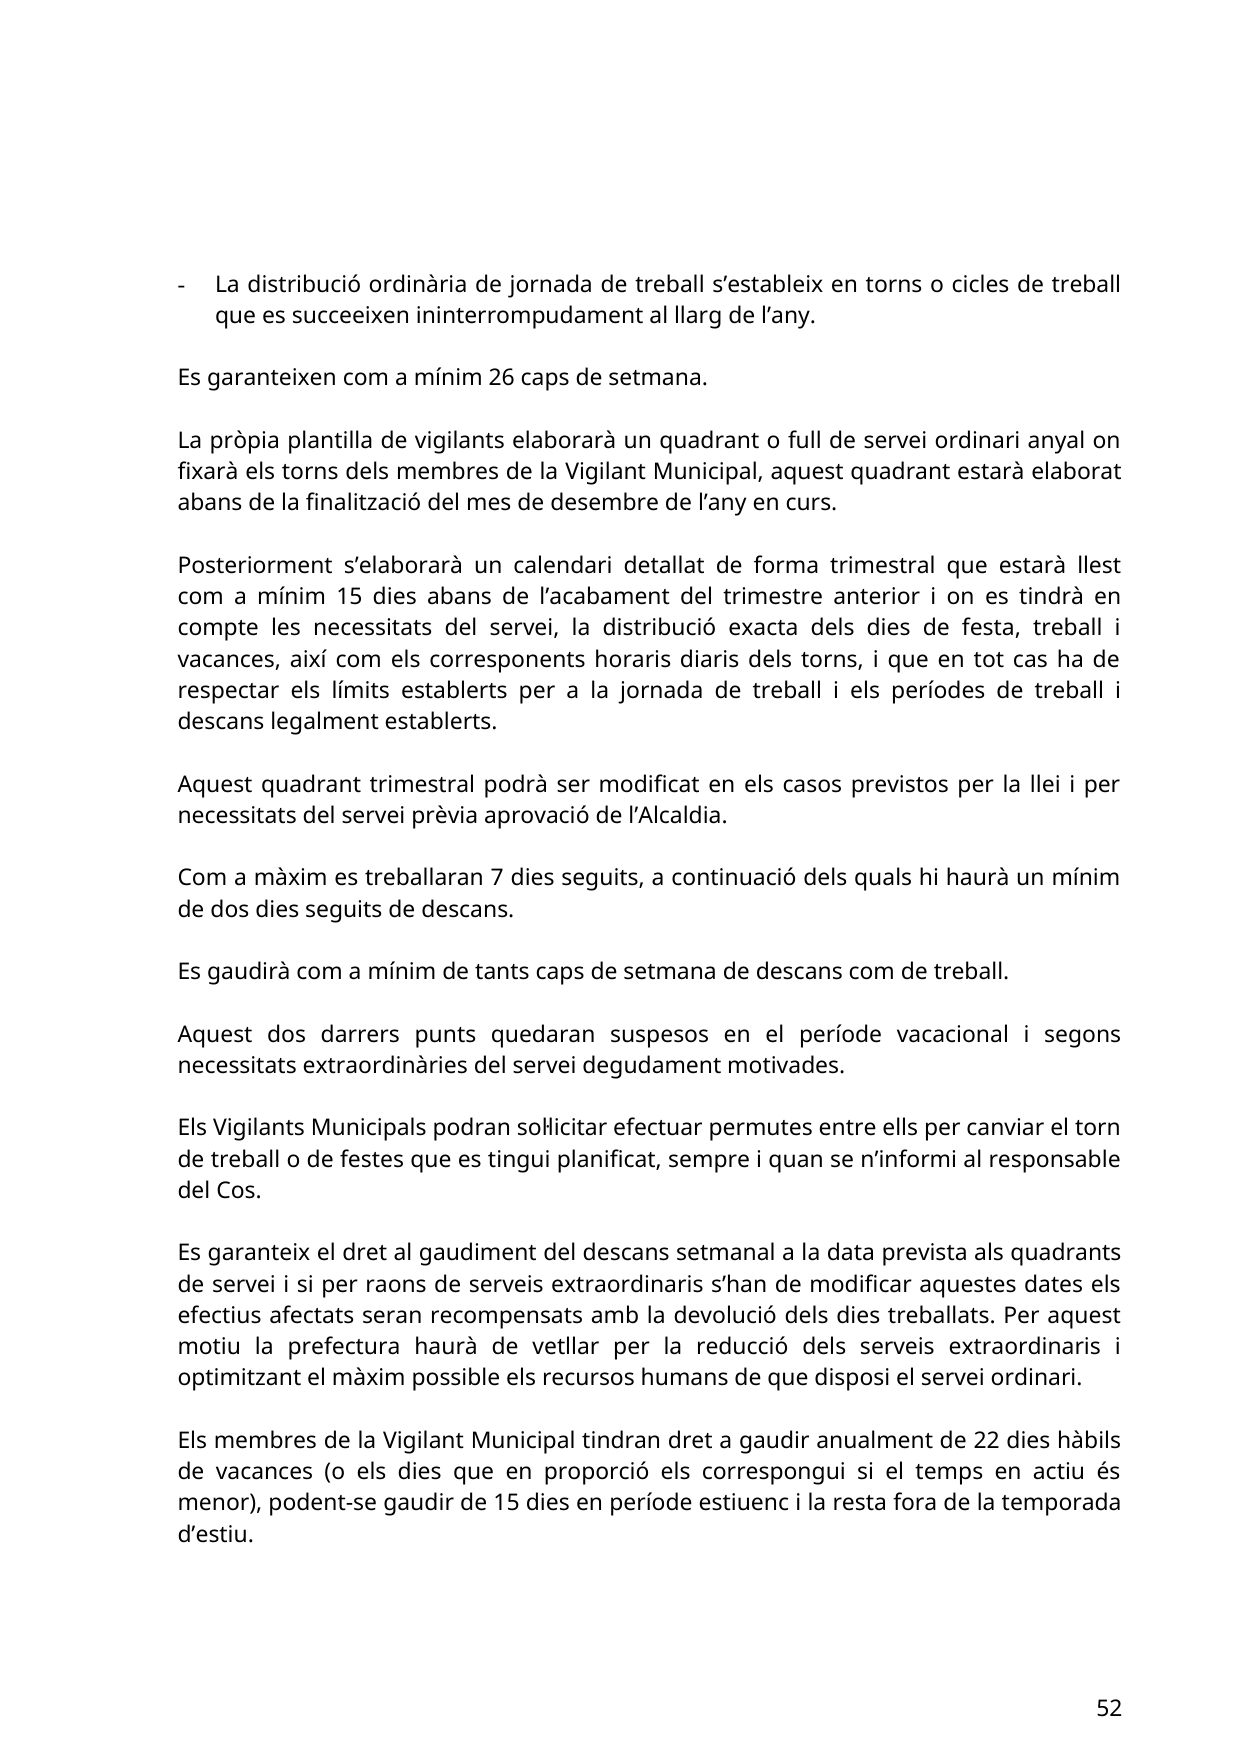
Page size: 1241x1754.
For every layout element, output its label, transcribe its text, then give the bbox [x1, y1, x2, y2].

text Com a màxim es treballaran 7 dies seguits, a continuació dels quals hi haurà un mínim de dos dies seguits de descans. [177, 861, 1122, 924]
text La pròpia plantilla de vigilants elaborarà un quadrant o full de servei ordinari anyal on fixarà els torns dels membres de la Vigilant Municipal, aquest quadrant estarà elaborat abans de la finalització del mes de desembre de l’any en curs. [177, 424, 1122, 517]
text Aquest dos darrers punts quedaran suspesos en el període vacacional i segons necessitats extraordinàries del servei degudament motivades. [177, 1017, 1122, 1080]
text Els membres de la Vigilant Municipal tindran dret a gaudir anualment de 22 dies hàbils de vacances (o els dies que en proporció els correspongui si el temps en actiu és menor), podent-se gaudir de 15 dies en període estiuenc i la resta fora de la temporada d’estiu. [177, 1424, 1122, 1549]
text Es gaudirà com a mínim de tants caps de setmana de descans com de treball. [177, 955, 1122, 986]
text Posteriorment s’elaborarà un calendari detallat de forma trimestral que estarà llest com a mínim 15 dies abans de l’acabament del trimestre anterior i on es tindrà en compte les necessitats del servei, la distribució exacta dels dies de festa, treball i vacances, així com els corresponents horaris diaris dels torns, i que en tot cas ha de respectar els límits establerts per a la jornada de treball i els períodes de treball i descans legalment establerts. [177, 549, 1122, 736]
text Els Vigilants Municipals podran sol·licitar efectuar permutes entre ells per canviar el torn de treball o de festes que es tingui planificat, sempre i quan se n’informi al responsable del Cos. [177, 1111, 1122, 1205]
text Es garanteixen com a mínim 26 caps de setmana. [177, 361, 1122, 392]
text Aquest quadrant trimestral podrà ser modificat en els casos previstos per la llei i per necessitats del servei prèvia aprovació de l’Alcaldia. [177, 767, 1122, 830]
list La distribució ordinària de jornada de treball s’estableix en torns o cicles de treball que es succeeixen ininterrompudament al llarg de l’any. [177, 267, 1122, 330]
text Es garanteix el dret al gaudiment del descans setmanal a la data prevista als quadrants de servei i si per raons de serveis extraordinaris s’han de modificar aquestes dates els efectius afectats seran recompensats amb la devolució dels dies treballats. Per aquest motiu la prefectura haurà de vetllar per la reducció dels serveis extraordinaris i optimitzant el màxim possible els recursos humans de que disposi el servei ordinari. [177, 1236, 1122, 1392]
